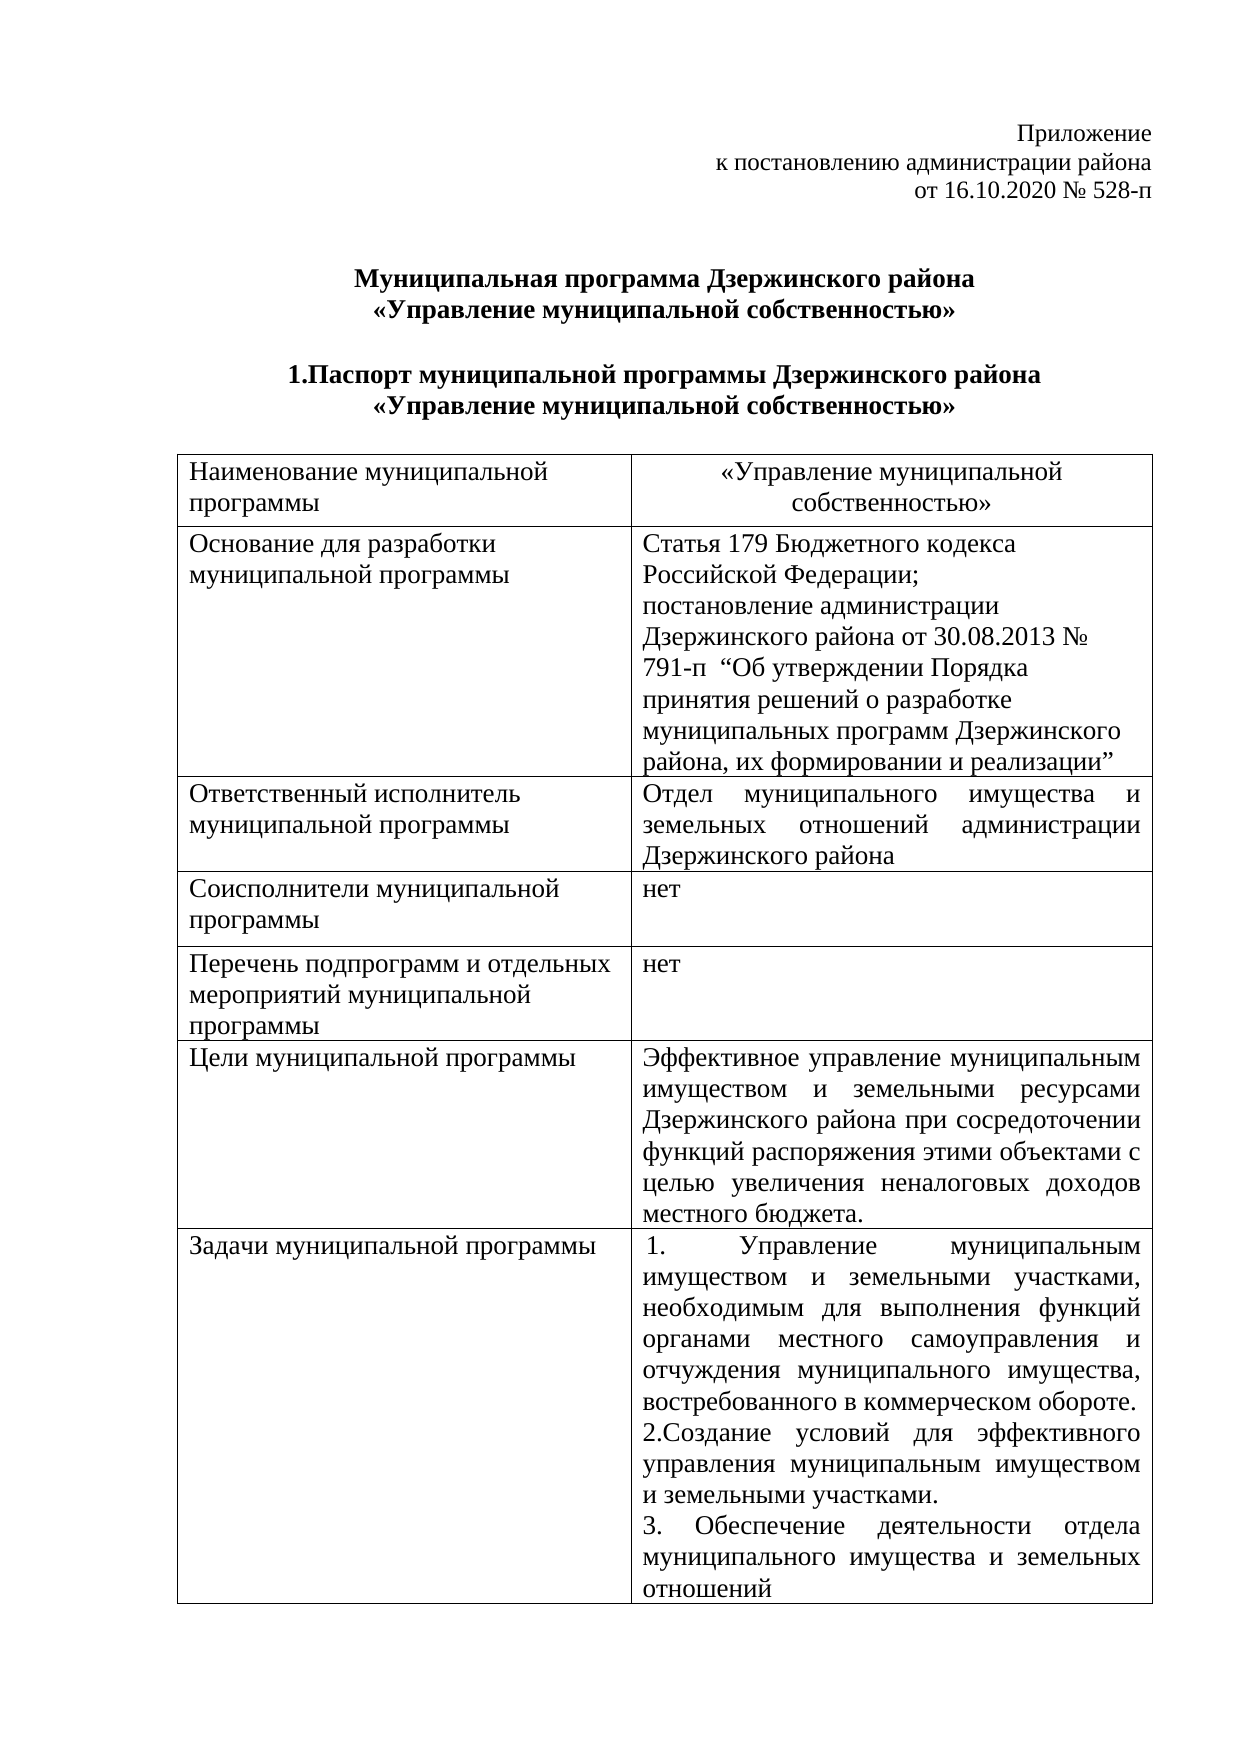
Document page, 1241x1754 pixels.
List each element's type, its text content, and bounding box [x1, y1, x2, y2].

table_cell нет [632, 872, 1152, 946]
text Муниципальная программа Дзержинского района [177, 262, 1152, 293]
text 1.Паспорт муниципальной программы Дзержинского района [177, 358, 1152, 389]
table_cell Цели муниципальной программы [178, 1041, 631, 1228]
title Приложение [177, 118, 1152, 147]
table_header «Управление муниципальной собственностью» [632, 455, 1152, 526]
table_cell нет [632, 947, 1152, 1040]
table_cell 1. Управление муниципальным имуществом и земельными участками, необходимым для выполнения функций органами местного самоуправления и отчуждения муниципального имущества, востребованного в коммерческом обороте. 2.Создание условий для эффективного управления муниципальным имуществом и земельными участками. 3. Обеспечение деятельности отдела муниципального имущества и земельных отношений [632, 1229, 1152, 1603]
text «Управление муниципальной собственностью» [177, 293, 1152, 324]
table_cell Эффективное управление муниципальным имуществом и земельными ресурсами Дзержинского района при сосредоточении функций распоряжения этими объектами с целью увеличения неналоговых доходов местного бюджета. [632, 1041, 1152, 1228]
text «Управление муниципальной собственностью» [177, 389, 1152, 420]
table_cell Отдел муниципального имущества и земельных отношений администрации Дзержинского района [632, 777, 1152, 871]
table_cell Перечень подпрограмм и отдельных мероприятий муниципальной программы [178, 947, 631, 1040]
table_cell Статья 179 Бюджетного кодекса Российской Федерации; постановление администрации Дзержинского района от 30.08.2013 № 791-п “Об утверждении Порядка принятия решений о разработке муниципальных программ Дзержинского района, их формировании и реализации” [632, 527, 1152, 776]
table_cell Ответственный исполнитель муниципальной программы [178, 777, 631, 871]
title к постановлению администрации района [177, 147, 1152, 176]
table_cell Задачи муниципальной программы [178, 1229, 631, 1603]
title от 16.10.2020 № 528-п [177, 176, 1152, 204]
table_header Наименование муниципальной программы [178, 455, 631, 526]
table_cell Основание для разработки муниципальной программы [178, 527, 631, 776]
table_cell Соисполнители муниципальной программы [178, 872, 631, 946]
